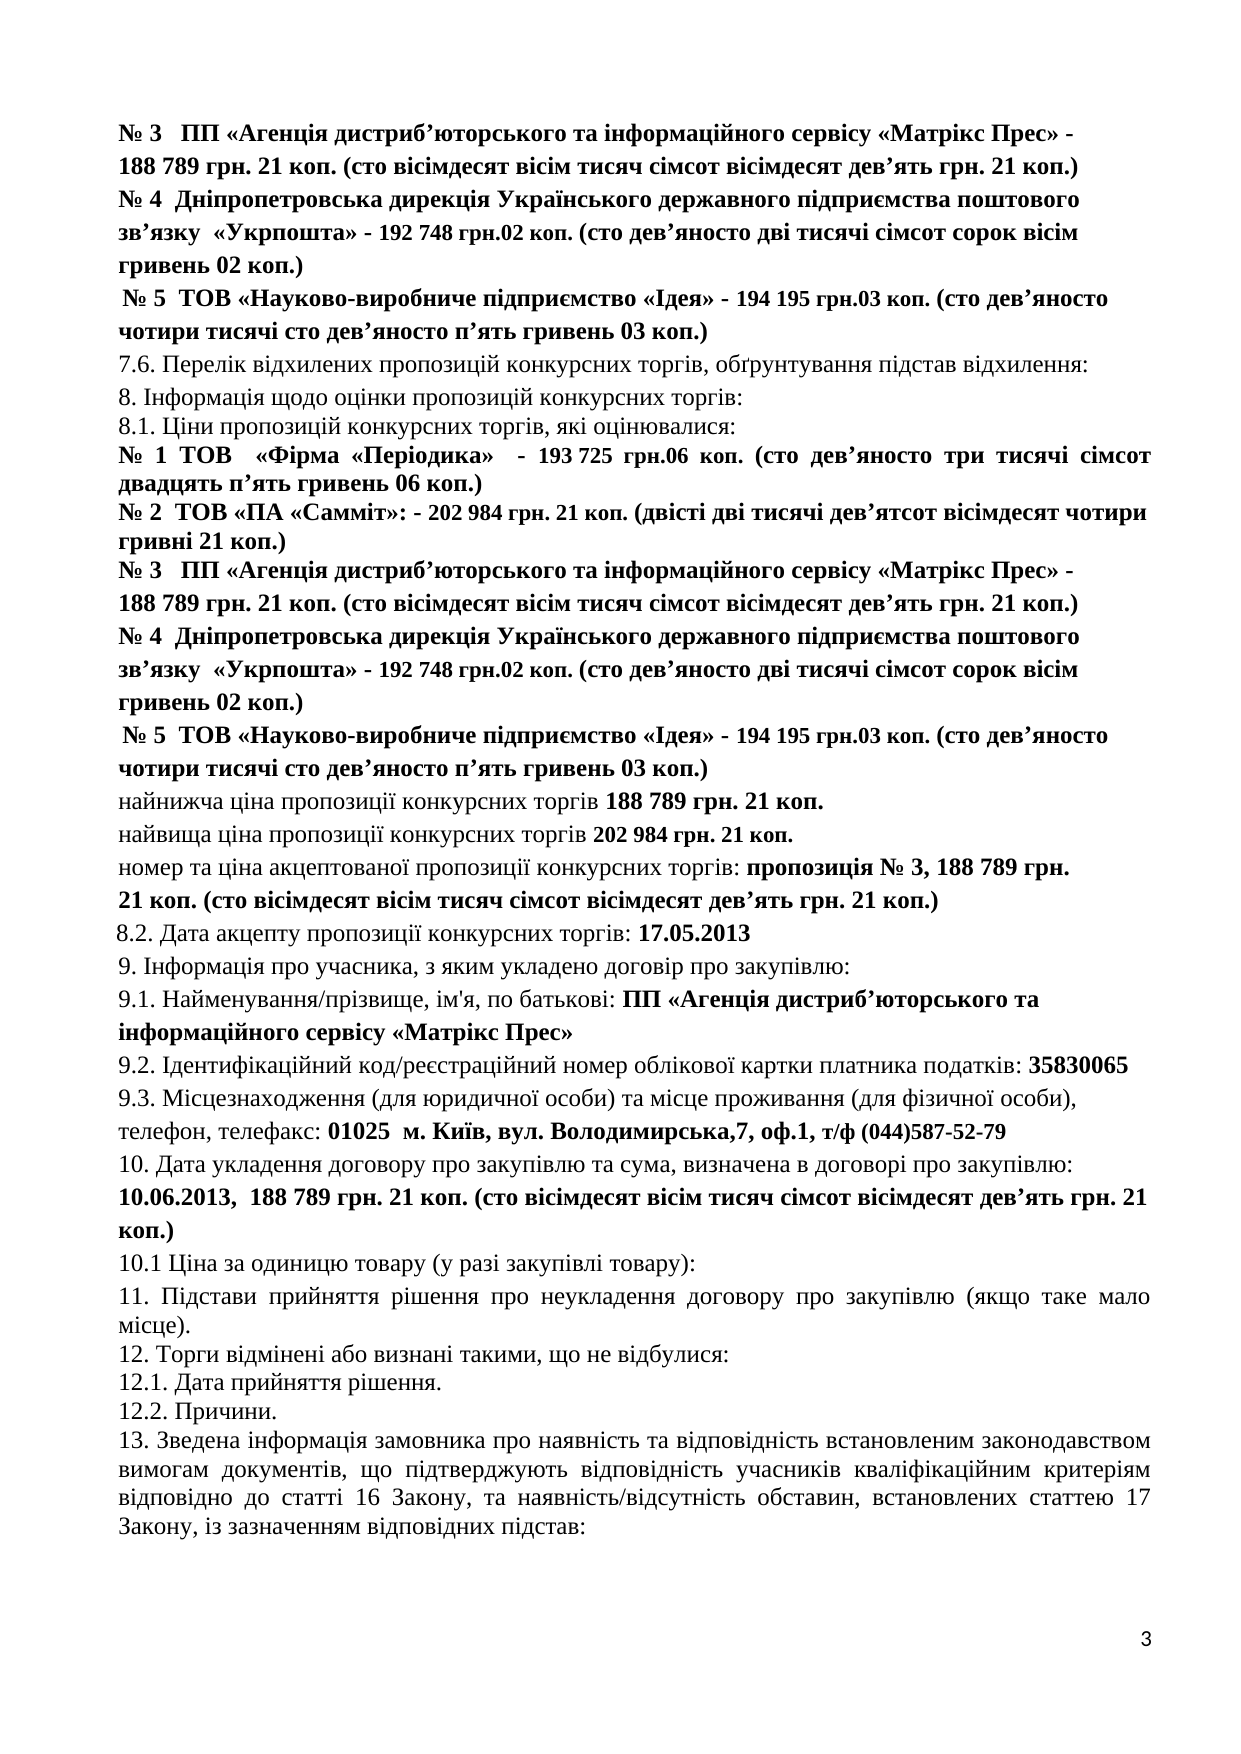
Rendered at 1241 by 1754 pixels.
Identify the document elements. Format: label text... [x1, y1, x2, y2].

text 13. Зведена інформація замовника про наявність та відповідність встановленим законодавством вимогам документів, що підтверджують відповідність учасників кваліфікаційним критеріям відповідно до статті 16 Закону, та наявність/відсутність обставин, встановлених статтею 17 Закону, із зазначенням відповідних підстав: [118, 1425, 1152, 1540]
text 8.1. Ціни пропозицій конкурсних торгів, які оцінювалися: [118, 411, 1152, 440]
text 10.1 Ціна за одиницю товару (у разі закупівлі товару): [118, 1248, 1152, 1277]
text № 3 ПП «Агенція дистриб’юторського та інформаційного сервісу «Матрікс Прес» - 188 789 грн. 21 коп. (сто вісімдесят вісім тисяч сімсот вісімдесят дев’ять грн. 21 коп.) [118, 555, 1152, 617]
text № 1 ТОВ «Фірма «Періодика» - 193 725 грн.06 коп. (сто дев’яносто три тисячі сімсот двадцять п’ять гривень 06 коп.) [118, 440, 1152, 497]
text 12.2. Причини. [118, 1396, 1152, 1425]
text найвища ціна пропозиції конкурсних торгів 202 984 грн. 21 коп. [118, 819, 1152, 848]
text 9.2. Ідентифікаційний код/реєстраційний номер облікової картки платника податків: 35830065 [118, 1050, 1152, 1079]
text 8. Інформація щодо оцінки пропозицій конкурсних торгів: [118, 382, 1152, 411]
text 8.2. Дата акцепту пропозиції конкурсних торгів: 17.05.2013 [103, 918, 1152, 947]
text № 3 ПП «Агенція дистриб’юторського та інформаційного сервісу «Матрікс Прес» - 188 789 грн. 21 коп. (сто вісімдесят вісім тисяч сімсот вісімдесят дев’ять грн. 21 коп.) [118, 118, 1152, 180]
text № 4 Дніпропетровська дирекція Українського державного підприємства поштового зв’язку «Укрпошта» - 192 748 грн.02 коп. (сто дев’яносто дві тисячі сімсот сорок вісім гривень 02 коп.) [118, 621, 1152, 716]
text № 2 ТОВ «ПА «Самміт»: - 202 984 грн. 21 коп. (двісті дві тисячі дев’ятсот вісімдесят чотири гривні 21 коп.) [118, 497, 1152, 555]
text 9.3. Місцезнаходження (для юридичної особи) та місце проживання (для фізичної особи), телефон, телефакс: 01025 м. Київ, вул. Володимирська,7, оф.1, т/ф (044)587-52-79 [118, 1083, 1152, 1145]
text 12.1. Дата прийняття рішення. [118, 1367, 1152, 1396]
text № 5 ТОВ «Науково-виробниче підприємство «Ідея» - 194 195 грн.03 коп. (сто дев’яносто чотири тисячі сто дев’яносто п’ять гривень 03 коп.) [103, 283, 1152, 345]
text 9. Інформація про учасника, з яким укладено договір про закупівлю: [118, 951, 1152, 980]
text № 5 ТОВ «Науково-виробниче підприємство «Ідея» - 194 195 грн.03 коп. (сто дев’яносто чотири тисячі сто дев’яносто п’ять гривень 03 коп.) [103, 720, 1152, 782]
text 10. Дата укладення договору про закупівлю та сума, визначена в договорі про закупівлю: 10.06.2013, 188 789 грн. 21 коп. (сто вісімдесят вісім тисяч сімсот вісімдесят дев’ять грн. 21 коп.) [118, 1149, 1152, 1244]
text 11. Підстави прийняття рішення про неукладення договору про закупівлю (якщо таке мало місце). [118, 1281, 1152, 1339]
text найнижча ціна пропозиції конкурсних торгів 188 789 грн. 21 коп. [118, 786, 1152, 815]
text № 4 Дніпропетровська дирекція Українського державного підприємства поштового зв’язку «Укрпошта» - 192 748 грн.02 коп. (сто дев’яносто дві тисячі сімсот сорок вісім гривень 02 коп.) [118, 184, 1152, 279]
text 12. Торги відмінені або визнані такими, що не відбулися: [118, 1339, 1152, 1367]
text 9.1. Найменування/прізвище, ім'я, по батькові: ПП «Агенція дистриб’юторського та інформаційного сервісу «Матрікс Прес» [118, 984, 1152, 1046]
text 7.6. Перелік відхилених пропозицій конкурсних торгів, обґрунтування підстав відхилення: [118, 349, 1152, 378]
text номер та ціна акцептованої пропозиції конкурсних торгів: пропозиція № 3, 188 789 грн. 21 коп. (сто вісімдесят вісім тисяч сімсот вісімдесят дев’ять грн. 21 коп.) [118, 852, 1152, 914]
